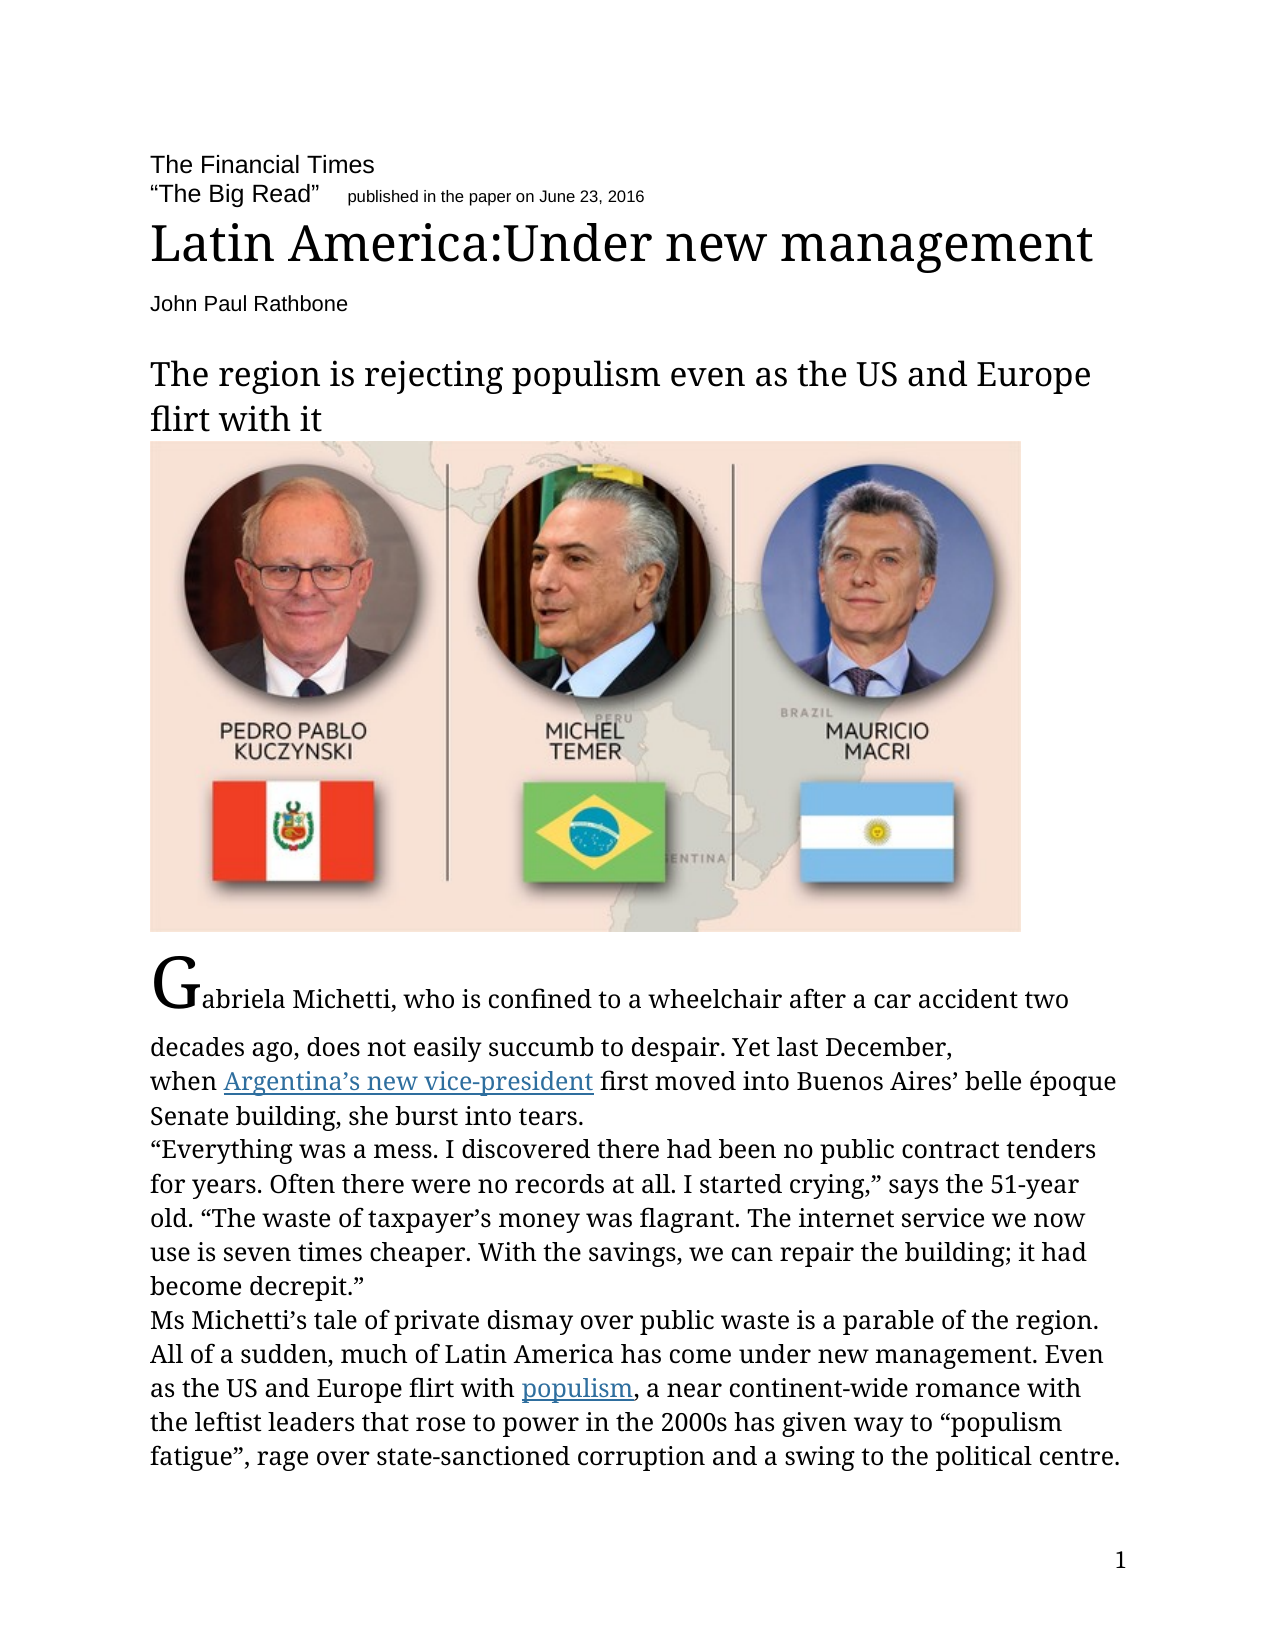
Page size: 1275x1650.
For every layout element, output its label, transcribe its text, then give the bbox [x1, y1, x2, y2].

text John Paul Rathbone [150, 288, 1125, 316]
text The region is rejecting populism even as the US and Europe flirt with it [150, 351, 1125, 441]
text Gabriela Michetti, who is confined to a wheelchair after a car accident two decades ago, does not easily succumb to despair. Yet last December, when Argentina’s new vice-president first moved into Buenos Aires’ belle époque Senate building, she burst into tears. [150, 932, 1125, 1132]
text Latin America:Under new management [150, 207, 1125, 276]
text The Financial Times [150, 150, 1125, 179]
text “Everything was a mess. I discovered there had been no public contract tenders for years. Often there were no records at all. I started crying,” says the 51-year old. “The waste of taxpayer’s money was flagrant. The internet service we now use is seven times cheaper. With the savings, we can repair the building; it had become decrepit.” [150, 1132, 1125, 1302]
picture [150, 441, 1021, 932]
text “The Big Read” published in the paper on June 23, 2016 [150, 179, 1125, 207]
text Ms Michetti’s tale of private dismay over public waste is a parable of the region. All of a sudden, much of Latin America has come under new management. Even as the US and Europe flirt with populism, a near continent-wide romance with the leftist leaders that rose to power in the 2000s has given way to “populism fatigue”, rage over state-sanctioned corruption and a swing to the political centre. [150, 1302, 1125, 1473]
